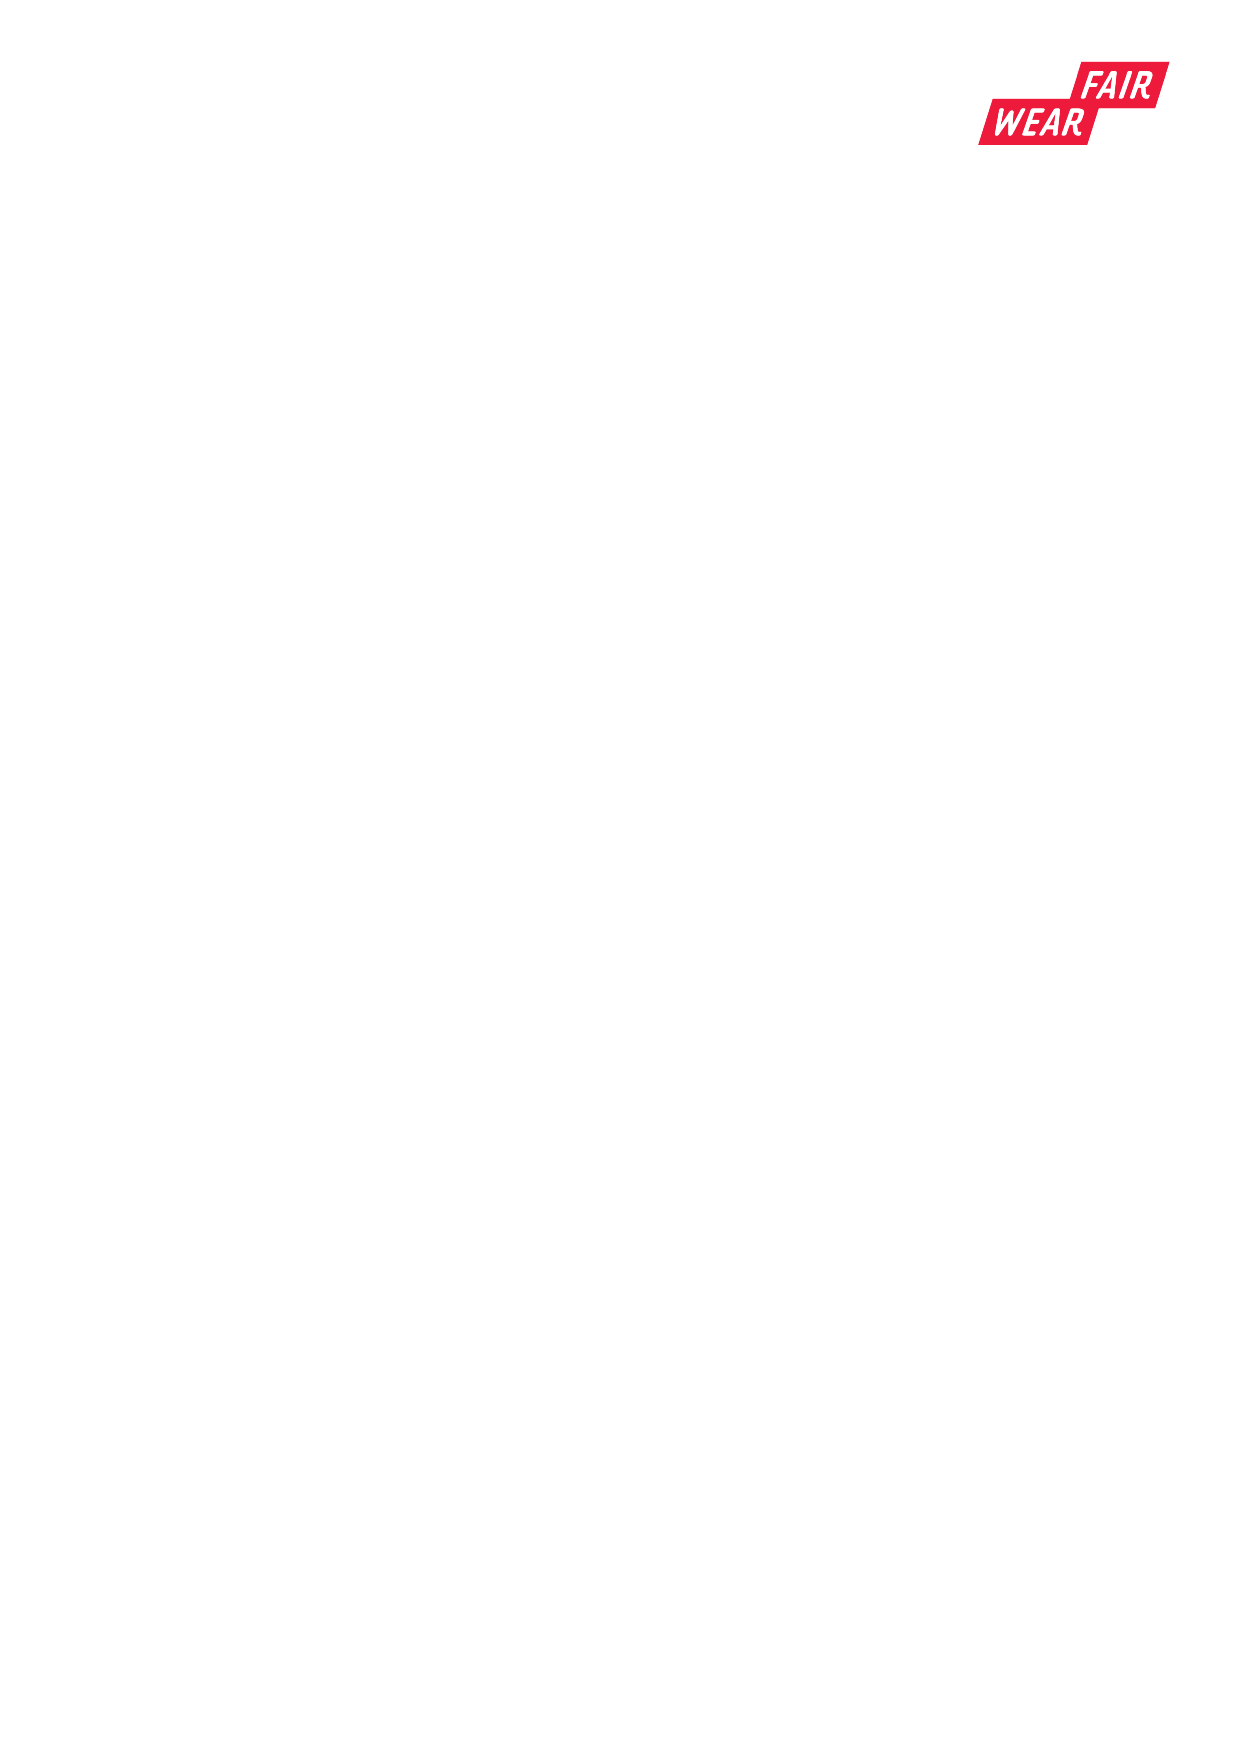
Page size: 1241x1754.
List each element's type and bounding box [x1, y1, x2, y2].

picture [0, 0, 1238, 150]
